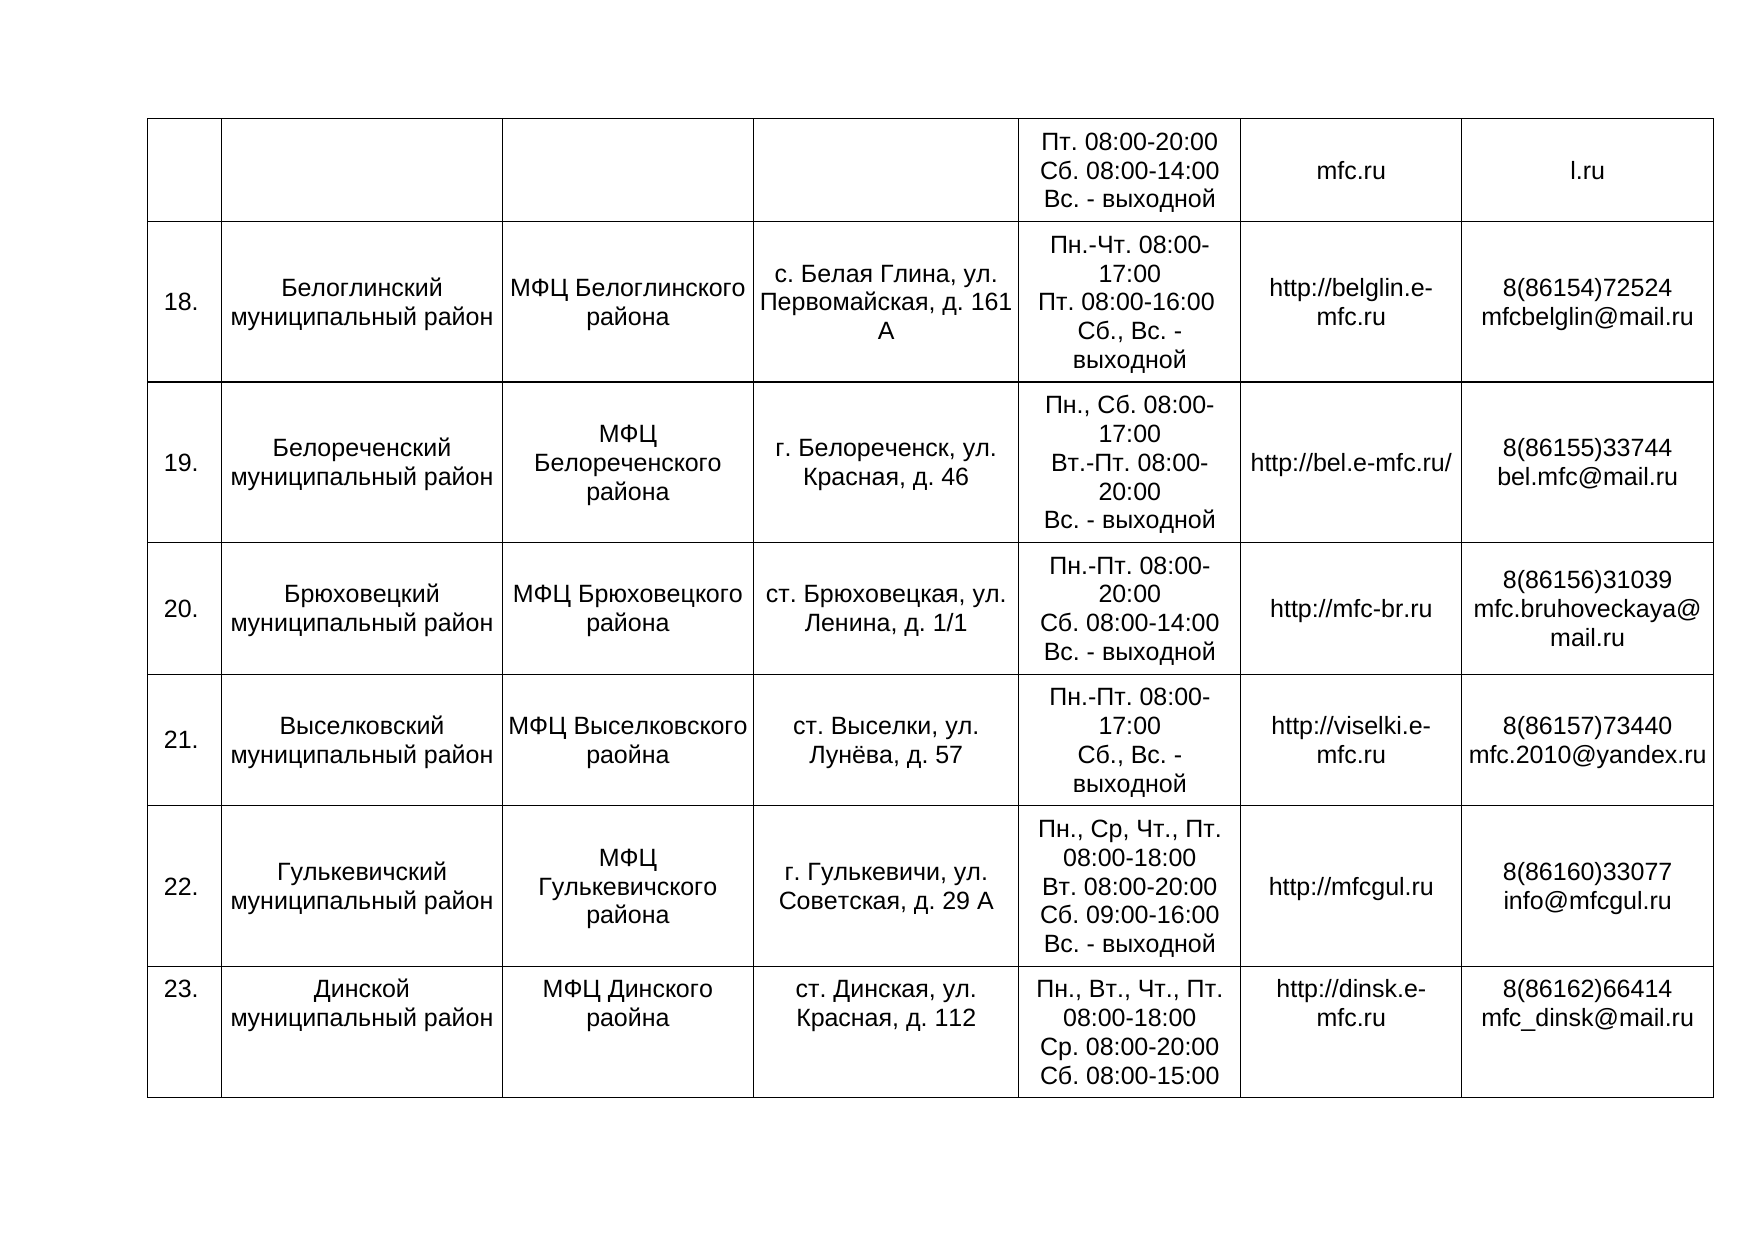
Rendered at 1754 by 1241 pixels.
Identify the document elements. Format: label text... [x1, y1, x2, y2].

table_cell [754, 967, 1018, 1097]
table_cell г. Гулькевичи, ул. Советская, д. 29 А [754, 806, 1018, 966]
table_cell Выселковский муниципальный район [222, 675, 502, 805]
table_cell Пн.-Пт. 08:00-17:00 Сб., Вс. - выходной [1019, 675, 1240, 805]
table_cell http://belglin.e-mfc.ru [1241, 222, 1461, 381]
table_cell МФЦ Динского раойна [503, 967, 753, 1097]
table_cell http://viselki.e-mfc.ru [1241, 675, 1461, 805]
table_cell [148, 675, 221, 805]
table_cell МФЦ Белоглинского района [503, 222, 753, 381]
table_cell г. Белореченск, ул. Красная, д. 46 [754, 383, 1018, 542]
table_cell 8(86155)33744 bel.mfc@mail.ru [1462, 383, 1713, 542]
table_cell МФЦ Выселковского раойна [503, 675, 753, 805]
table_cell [503, 119, 753, 221]
table_cell Пн.-Пт. 08:00-20:00 Сб. 08:00-14:00 Вс. - выходной [1019, 543, 1240, 673]
table_cell 8(86154)72524 mfcbelglin@mail.ru [1462, 222, 1713, 381]
table_cell Белореченский муниципальный район [222, 383, 502, 542]
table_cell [1241, 119, 1461, 221]
table_cell Пн., Ср, Чт., Пт. 08:00-18:00 Вт. 08:00-20:00 Сб. 09:00-16:00 Вс. - выходной [1019, 806, 1240, 966]
table_cell [148, 119, 221, 221]
table_cell МФЦ Гулькевичского района [503, 806, 753, 966]
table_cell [1241, 967, 1461, 1097]
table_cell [222, 967, 502, 1097]
table_cell Пн., Cб. 08:00-17:00 Вт.-Пт. 08:00-20:00 Вс. - выходной [1019, 383, 1240, 542]
table_cell http://bel.e-mfc.ru/ [1241, 383, 1461, 542]
table_cell Пн.-Чт. 08:00-17:00 Пт. 08:00-16:00 Сб., Вс. - выходной [1019, 222, 1240, 381]
table_cell с. Белая Глина, ул. Первомайская, д. 161 А [754, 222, 1018, 381]
table_cell [148, 383, 221, 542]
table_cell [1019, 967, 1240, 1097]
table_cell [754, 119, 1018, 221]
table_cell [148, 222, 221, 381]
table_cell Белоглинский муниципальный район [222, 222, 502, 381]
table_cell 8(86157)73440 mfc.2010@yandex.ru [1462, 675, 1713, 805]
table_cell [222, 119, 502, 221]
table_cell 8(86156)31039 mfc.bruhoveckaya@mail.ru [1462, 543, 1713, 673]
table_cell http://mfc-br.ru [1241, 543, 1461, 673]
table_cell ст. Брюховецкая, ул. Ленина, д. 1/1 [754, 543, 1018, 673]
table_cell 8(86160)33077 info@mfcgul.ru [1462, 806, 1713, 966]
table_cell Гулькевичский муниципальный район [222, 806, 502, 966]
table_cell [1462, 119, 1713, 221]
table_cell ст. Выселки, ул. Лунёва, д. 57 [754, 675, 1018, 805]
table_cell Брюховецкий муниципальный район [222, 543, 502, 673]
table_cell http://mfcgul.ru [1241, 806, 1461, 966]
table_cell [1019, 119, 1240, 221]
table_cell [148, 543, 221, 673]
table_cell МФЦ Брюховецкого района [503, 543, 753, 673]
table_cell [148, 806, 221, 966]
table_cell МФЦ Белореченского района [503, 383, 753, 542]
table_cell [148, 967, 221, 1097]
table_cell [1462, 967, 1713, 1097]
